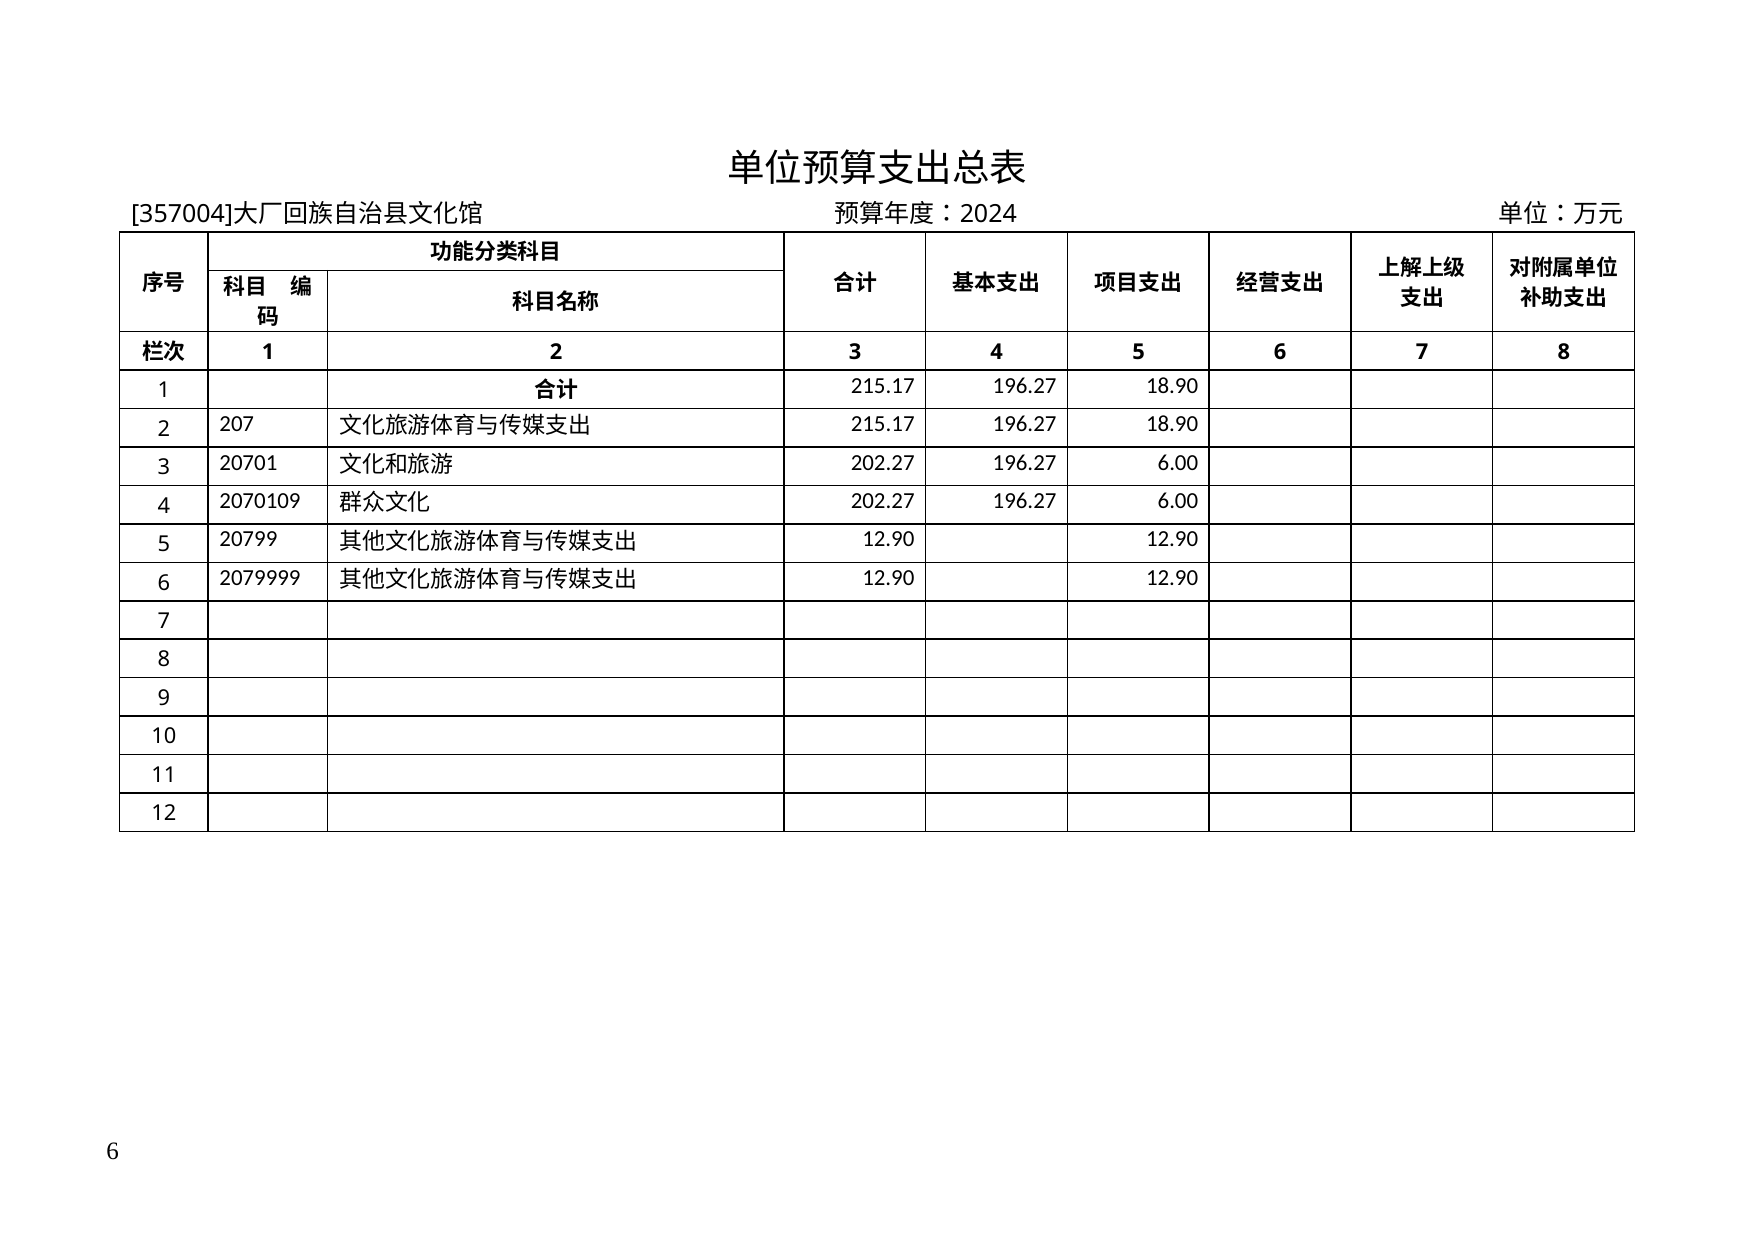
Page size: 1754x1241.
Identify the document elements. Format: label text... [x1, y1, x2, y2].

text 单位预算支出总表 [106, 142, 1648, 193]
table_cell 科目 编码 [209, 271, 327, 331]
table_cell [1493, 486, 1634, 523]
table_cell 科目名称 [328, 271, 783, 331]
table_cell [1493, 717, 1634, 754]
table_cell [926, 755, 1067, 792]
table_cell [926, 525, 1067, 561]
table_cell 6.00 [1068, 448, 1208, 484]
table_cell [1210, 486, 1350, 523]
table_cell 12.90 [1068, 563, 1208, 600]
table_cell 12.90 [785, 525, 925, 561]
table_cell [1068, 640, 1208, 677]
table_cell 群众文化 [328, 486, 783, 523]
table_cell 202.27 [785, 486, 925, 523]
table_cell [1493, 794, 1634, 831]
table_cell [1352, 563, 1492, 600]
table_cell [1210, 448, 1350, 484]
table_cell [1068, 602, 1208, 638]
table_cell [1210, 409, 1350, 446]
table_cell 对附属单位补助支出 [1493, 233, 1634, 331]
table_cell 文化和旅游 [328, 448, 783, 484]
table_cell [1352, 794, 1492, 831]
table_cell 9 [120, 678, 207, 715]
table_header 预算年度：2024 [785, 195, 1067, 231]
table_cell 12.90 [785, 563, 925, 600]
table_cell 项目支出 [1068, 233, 1208, 331]
table_cell [1210, 678, 1350, 715]
table_cell 其他文化旅游体育与传媒支出 [328, 525, 783, 561]
table_cell [209, 640, 327, 677]
table_cell 6.00 [1068, 486, 1208, 523]
table_cell [785, 678, 925, 715]
table_cell [1493, 640, 1634, 677]
table_cell [1352, 640, 1492, 677]
table_cell [1352, 409, 1492, 446]
table_cell 上解上级 支出 [1352, 233, 1492, 331]
table_cell [785, 640, 925, 677]
table_cell 文化旅游体育与传媒支出 [328, 409, 783, 446]
table_cell 8 [120, 640, 207, 677]
table_cell [1210, 640, 1350, 677]
table_cell [1210, 794, 1350, 831]
table_cell [1352, 448, 1492, 484]
table_cell [328, 602, 783, 638]
table_cell [209, 755, 327, 792]
table_cell 215.17 [785, 409, 925, 446]
table_cell [1493, 563, 1634, 600]
table_cell [1352, 678, 1492, 715]
table_cell 196.27 [926, 409, 1067, 446]
table_header [357004]大厂回族自治县文化馆 [120, 195, 783, 231]
table_cell [1493, 448, 1634, 484]
table_cell [1352, 486, 1492, 523]
table_cell [926, 678, 1067, 715]
table_cell 2 [120, 409, 207, 446]
table_cell [209, 678, 327, 715]
table_cell [328, 794, 783, 831]
table_cell 202.27 [785, 448, 925, 484]
table_cell 3 [120, 448, 207, 484]
table_header 单位：万元 [1068, 195, 1634, 231]
table_cell 2070109 [209, 486, 327, 523]
table_cell [1068, 678, 1208, 715]
table_cell 4 [926, 332, 1067, 369]
table_cell [328, 717, 783, 754]
table_cell [926, 717, 1067, 754]
table_cell 10 [120, 717, 207, 754]
table_cell [1493, 371, 1634, 408]
table_cell 5 [120, 525, 207, 561]
table_cell [1352, 525, 1492, 561]
table_cell [328, 678, 783, 715]
table_cell [1352, 755, 1492, 792]
table_cell 6 [1210, 332, 1350, 369]
table_cell [1068, 794, 1208, 831]
table_cell 1 [209, 332, 327, 369]
table_cell [1352, 717, 1492, 754]
table_cell 215.17 [785, 371, 925, 408]
table_cell 5 [1068, 332, 1208, 369]
table_cell [926, 640, 1067, 677]
table_cell 8 [1493, 332, 1634, 369]
table_cell [1493, 525, 1634, 561]
table_cell 196.27 [926, 371, 1067, 408]
table_cell [926, 794, 1067, 831]
table_cell [785, 717, 925, 754]
table_cell [785, 755, 925, 792]
table_cell [1352, 602, 1492, 638]
table_cell [1210, 717, 1350, 754]
table_cell [209, 602, 327, 638]
table_cell 合计 [328, 371, 783, 408]
table_cell 6 [120, 563, 207, 600]
table_cell [1210, 525, 1350, 561]
table_cell 12 [120, 794, 207, 831]
table_cell [1493, 678, 1634, 715]
table_cell [1210, 755, 1350, 792]
table_cell [785, 602, 925, 638]
table_cell 2079999 [209, 563, 327, 600]
table_cell 18.90 [1068, 409, 1208, 446]
table_cell [1068, 717, 1208, 754]
table_cell 1 [120, 371, 207, 408]
table_cell 18.90 [1068, 371, 1208, 408]
table_cell [1068, 755, 1208, 792]
table_cell 4 [120, 486, 207, 523]
table_cell [1493, 755, 1634, 792]
table_cell [328, 755, 783, 792]
table_cell 经营支出 [1210, 233, 1350, 331]
table_cell [1210, 371, 1350, 408]
table_cell 20701 [209, 448, 327, 484]
table_cell 7 [1352, 332, 1492, 369]
table_cell [785, 794, 925, 831]
table_cell [926, 602, 1067, 638]
table_cell 7 [120, 602, 207, 638]
table_cell 合计 [785, 233, 925, 331]
table_cell [1493, 409, 1634, 446]
table_cell 20799 [209, 525, 327, 561]
table_cell 基本支出 [926, 233, 1067, 331]
table_cell 功能分类科目 [209, 233, 783, 270]
table_cell 11 [120, 755, 207, 792]
table_cell [209, 371, 327, 408]
table_cell 12.90 [1068, 525, 1208, 561]
table_cell 栏次 [120, 332, 207, 369]
table_cell 196.27 [926, 448, 1067, 484]
table_cell [209, 794, 327, 831]
table_cell [1352, 371, 1492, 408]
table_cell 其他文化旅游体育与传媒支出 [328, 563, 783, 600]
table_cell 序号 [120, 233, 207, 331]
table_cell 196.27 [926, 486, 1067, 523]
table_cell 207 [209, 409, 327, 446]
table_cell [1493, 602, 1634, 638]
table_cell 2 [328, 332, 783, 369]
table_cell [926, 563, 1067, 600]
table_cell [1210, 563, 1350, 600]
table_cell [1210, 602, 1350, 638]
table_cell [328, 640, 783, 677]
table_cell 3 [785, 332, 925, 369]
table_cell [209, 717, 327, 754]
